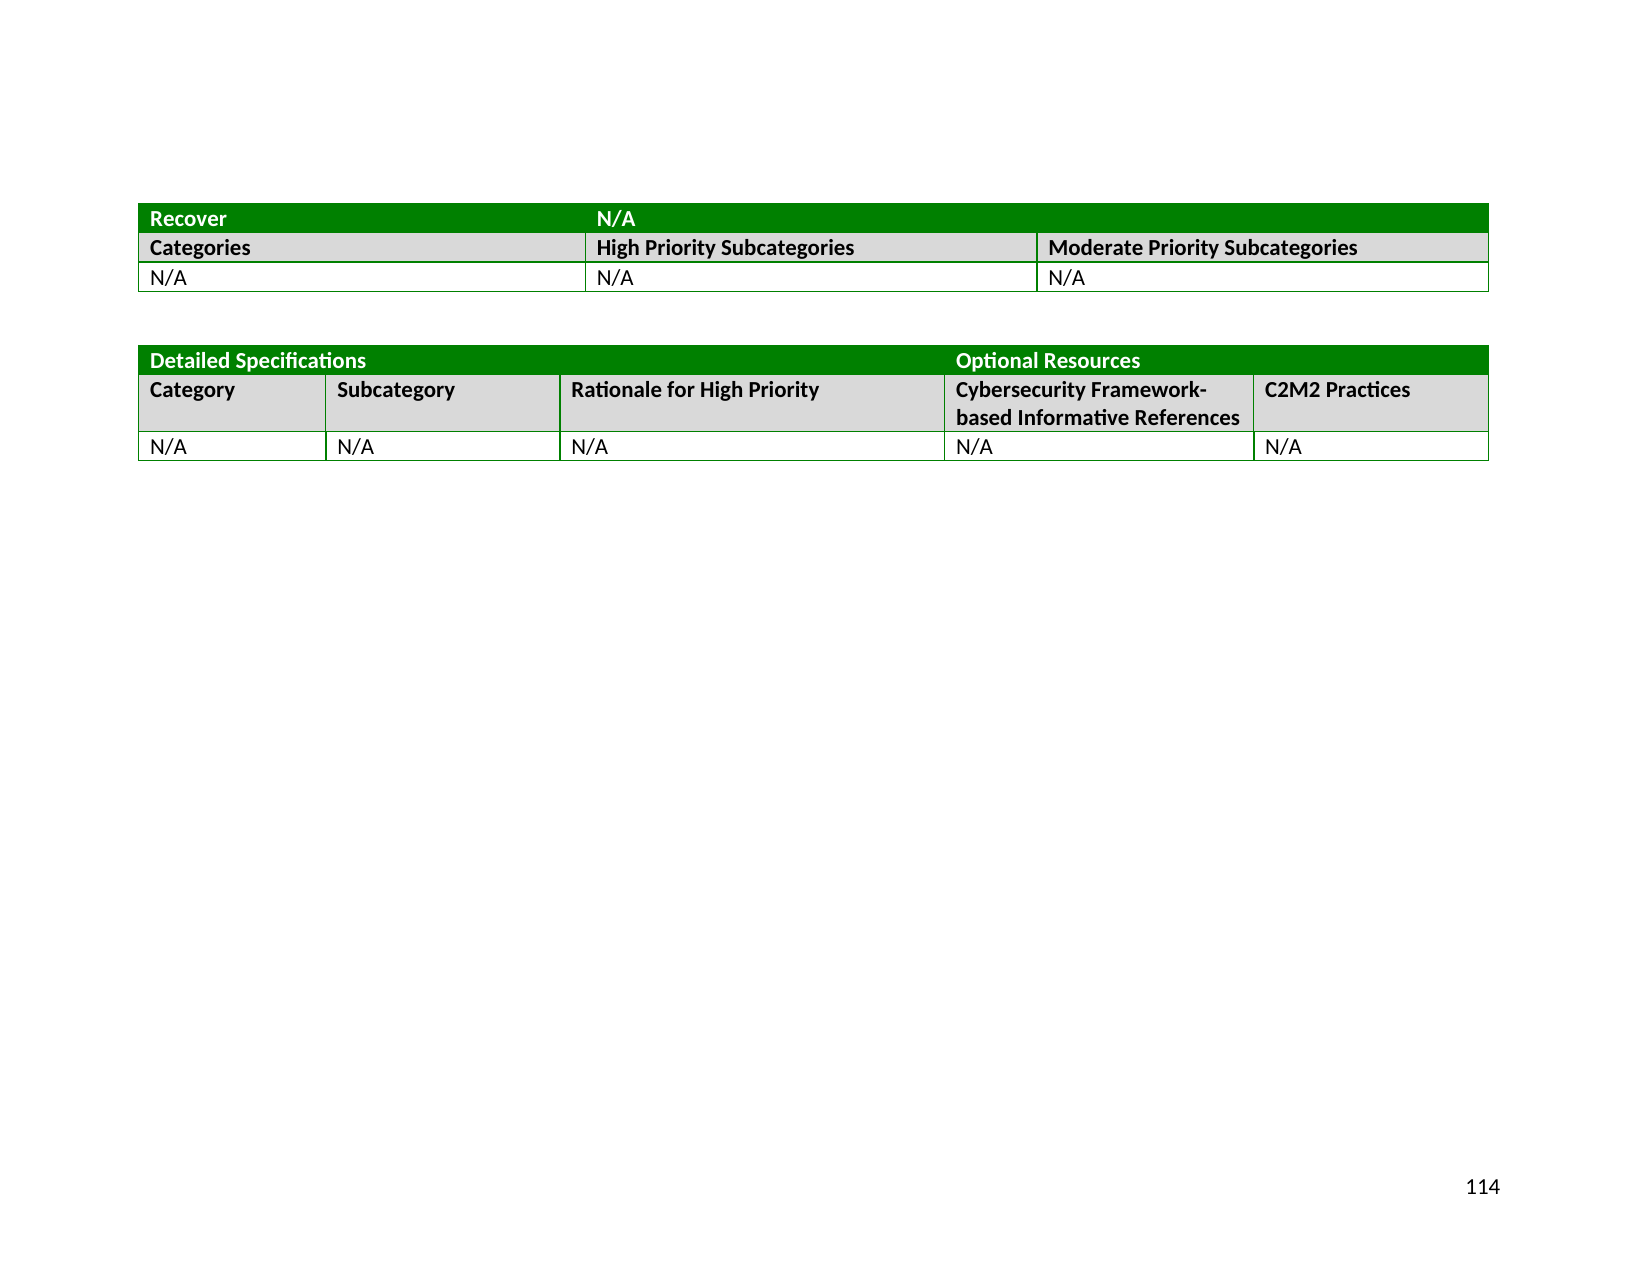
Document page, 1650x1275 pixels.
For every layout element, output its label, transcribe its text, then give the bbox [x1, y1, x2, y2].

table_cell High Priority Subcategories [586, 233, 1036, 261]
table_header Recover [139, 204, 585, 232]
table_cell N/A [1255, 432, 1488, 460]
table_cell N/A [327, 432, 559, 460]
table_cell Categories [139, 233, 585, 261]
table_cell N/A [139, 263, 585, 291]
table_cell C2M2 Practices [1254, 375, 1488, 431]
table_cell N/A [139, 432, 325, 460]
table_cell Category [139, 375, 325, 431]
table_header Optional Resources [945, 346, 1488, 374]
table_header N/A [586, 204, 1488, 232]
table_cell N/A [586, 263, 1036, 291]
table_cell N/A [1038, 263, 1488, 291]
table_cell N/A [561, 432, 944, 460]
table_header Detailed Specifications [139, 346, 944, 374]
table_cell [945, 375, 1253, 431]
table_cell N/A [945, 432, 1253, 460]
table_cell Subcategory [326, 375, 559, 431]
table_cell Rationale for High Priority [561, 375, 944, 431]
table_cell Moderate Priority Subcategories [1038, 233, 1488, 261]
